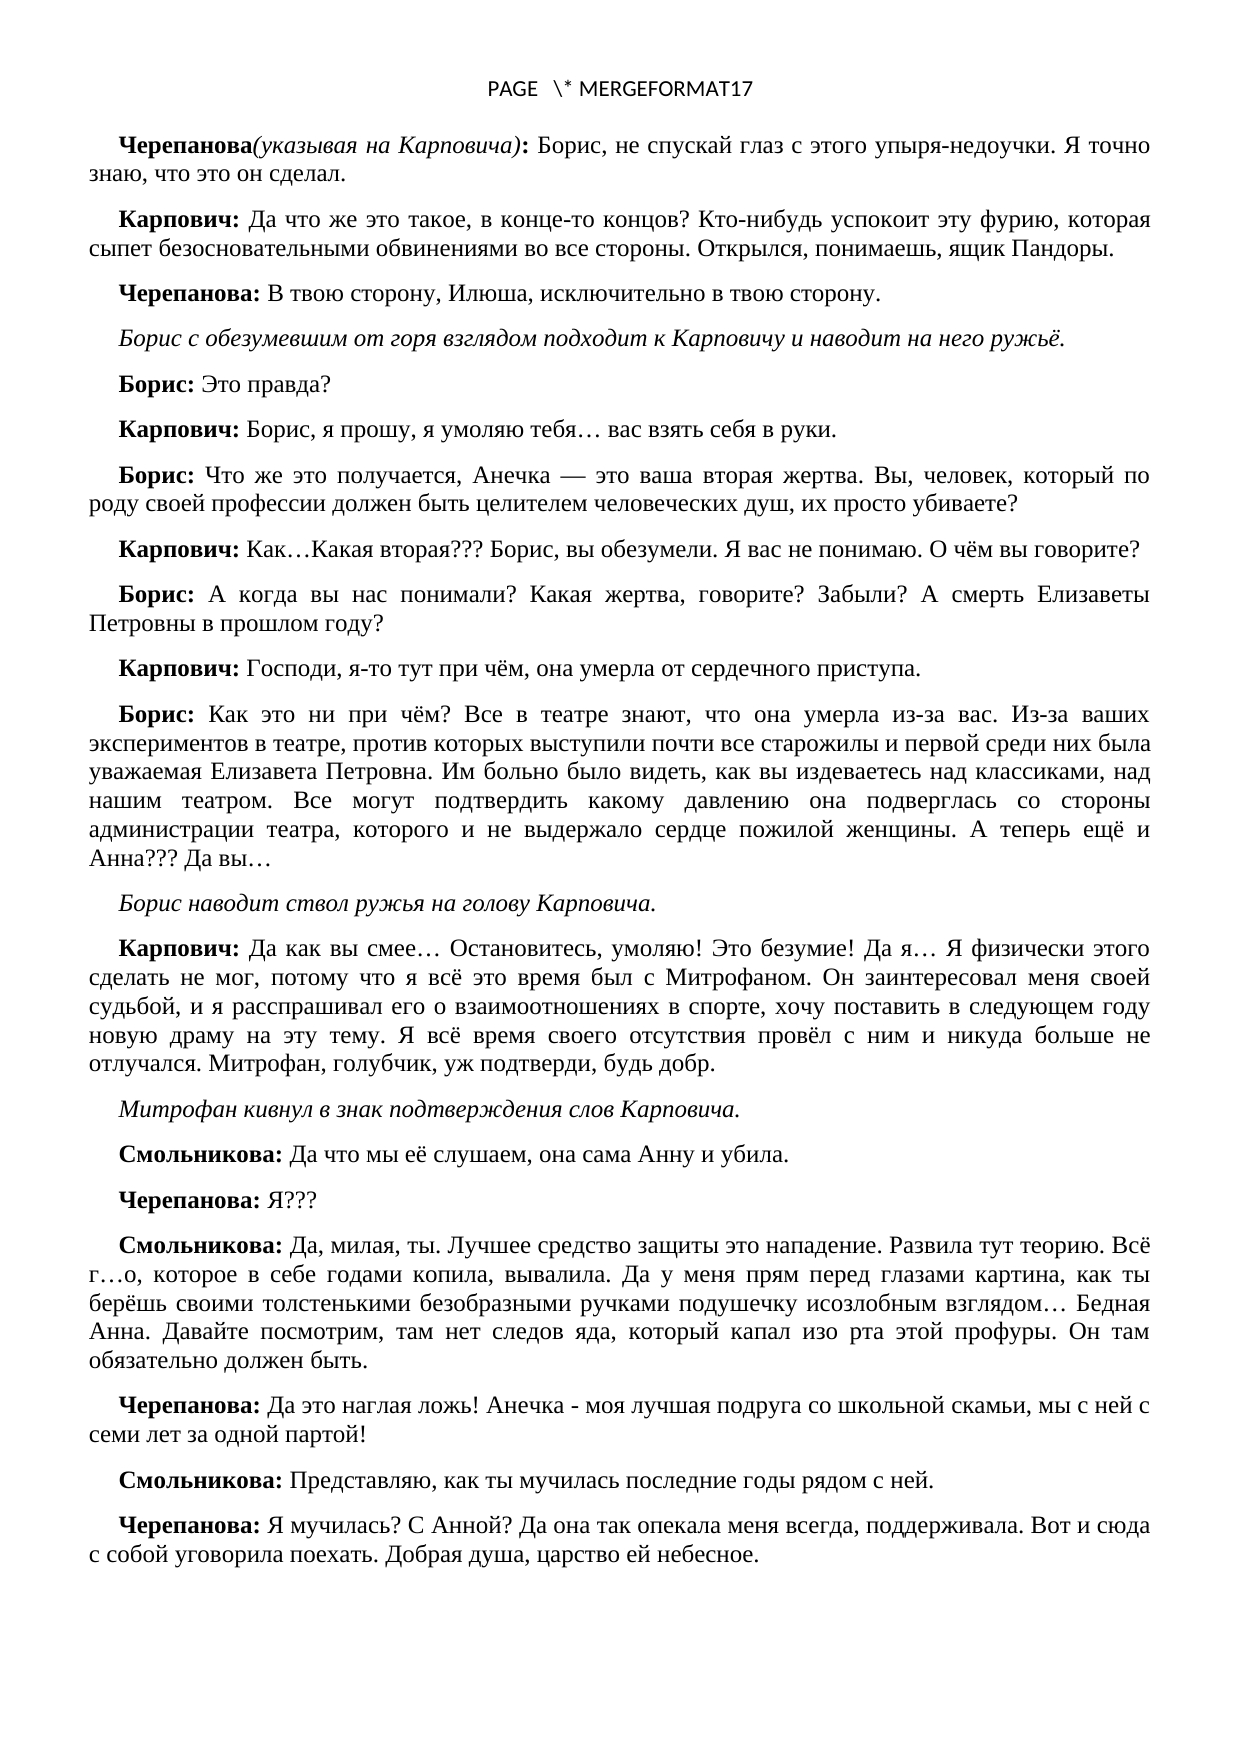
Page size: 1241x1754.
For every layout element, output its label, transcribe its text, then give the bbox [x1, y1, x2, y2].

text Борис наводит ствол ружья на голову Карповича. [89, 888, 1152, 917]
text Черепанова: В твою сторону, Илюша, исключительно в твою сторону. [89, 278, 1152, 307]
text Черепанова: Я мучилась? С Анной? Да она так опекала меня всегда, поддерживала. Вот и сюда с собой уговорила поехать. Добрая душа, царство ей небесное. [89, 1510, 1152, 1568]
text Борис: Как это ни при чём? Все в театре знают, что она умерла из-за вас. Из-за ваших экспериментов в театре, против которых выступили почти все старожилы и первой среди них была уважаемая Елизавета Петровна. Им больно было видеть, как вы издеваетесь над классиками, над нашим театром. Все могут подтвердить какому давлению она подверглась со стороны администрации театра, которого и не выдержало сердце пожилой женщины. А теперь ещё и Анна??? Да вы… [89, 699, 1152, 871]
text Черепанова: Я??? [89, 1185, 1152, 1213]
text Смольникова: Да что мы её слушаем, она сама Анну и убила. [89, 1139, 1152, 1168]
text Карпович: Как…Какая вторая??? Борис, вы обезумели. Я вас не понимаю. О чём вы говорите? [89, 534, 1152, 563]
text Карпович: Да как вы смее… Остановитесь, умоляю! Это безумие! Да я… Я физически этого сделать не мог, потому что я всё это время был с Митрофаном. Он заинтересовал меня своей судьбой, и я расспрашивал его о взаимоотношениях в спорте, хочу поставить в следующем году новую драму на эту тему. Я всё время своего отсутствия провёл с ним и никуда больше не отлучался. Митрофан, голубчик, уж подтверди, будь добр. [89, 933, 1152, 1077]
text Карпович: Да что же это такое, в конце-то концов? Кто-нибудь успокоит эту фурию, которая сыпет безосновательными обвинениями во все стороны. Открылся, понимаешь, ящик Пандоры. [89, 204, 1152, 261]
text Борис: А когда вы нас понимали? Какая жертва, говорите? Забыли? А смерть Елизаветы Петровны в прошлом году? [89, 579, 1152, 637]
text Борис: Это правда? [89, 369, 1152, 398]
text Митрофан кивнул в знак подтверждения слов Карповича. [89, 1094, 1152, 1123]
text Черепанова(указывая на Карповича): Борис, не спускай глаз с этого упыря-недоучки. Я точно знаю, что это он сделал. [89, 130, 1152, 187]
text Борис с обезумевшим от горя взглядом подходит к Карповичу и наводит на него ружьё. [89, 323, 1152, 352]
text Черепанова: Да это наглая ложь! Анечка - моя лучшая подруга со школьной скамьи, мы с ней с семи лет за одной партой! [89, 1391, 1152, 1448]
text Карпович: Борис, я прошу, я умоляю тебя… вас взять себя в руки. [89, 414, 1152, 443]
text Смольникова: Да, милая, ты. Лучшее средство защиты это нападение. Развила тут теорию. Всё г…о, которое в себе годами копила, вывалила. Да у меня прям перед глазами картина, как ты берёшь своими толстенькими безобразными ручками подушечку исозлобным взглядом… Бедная Анна. Давайте посмотрим, там нет следов яда, который капал изо рта этой профуры. Он там обязательно должен быть. [89, 1230, 1152, 1374]
text Карпович: Господи, я-то тут при чём, она умерла от сердечного приступа. [89, 653, 1152, 682]
text Борис: Что же это получается, Анечка — это ваша вторая жертва. Вы, человек, который по роду своей профессии должен быть целителем человеческих душ, их просто убиваете? [89, 460, 1152, 517]
text Смольникова: Представляю, как ты мучилась последние годы рядом с ней. [89, 1465, 1152, 1493]
